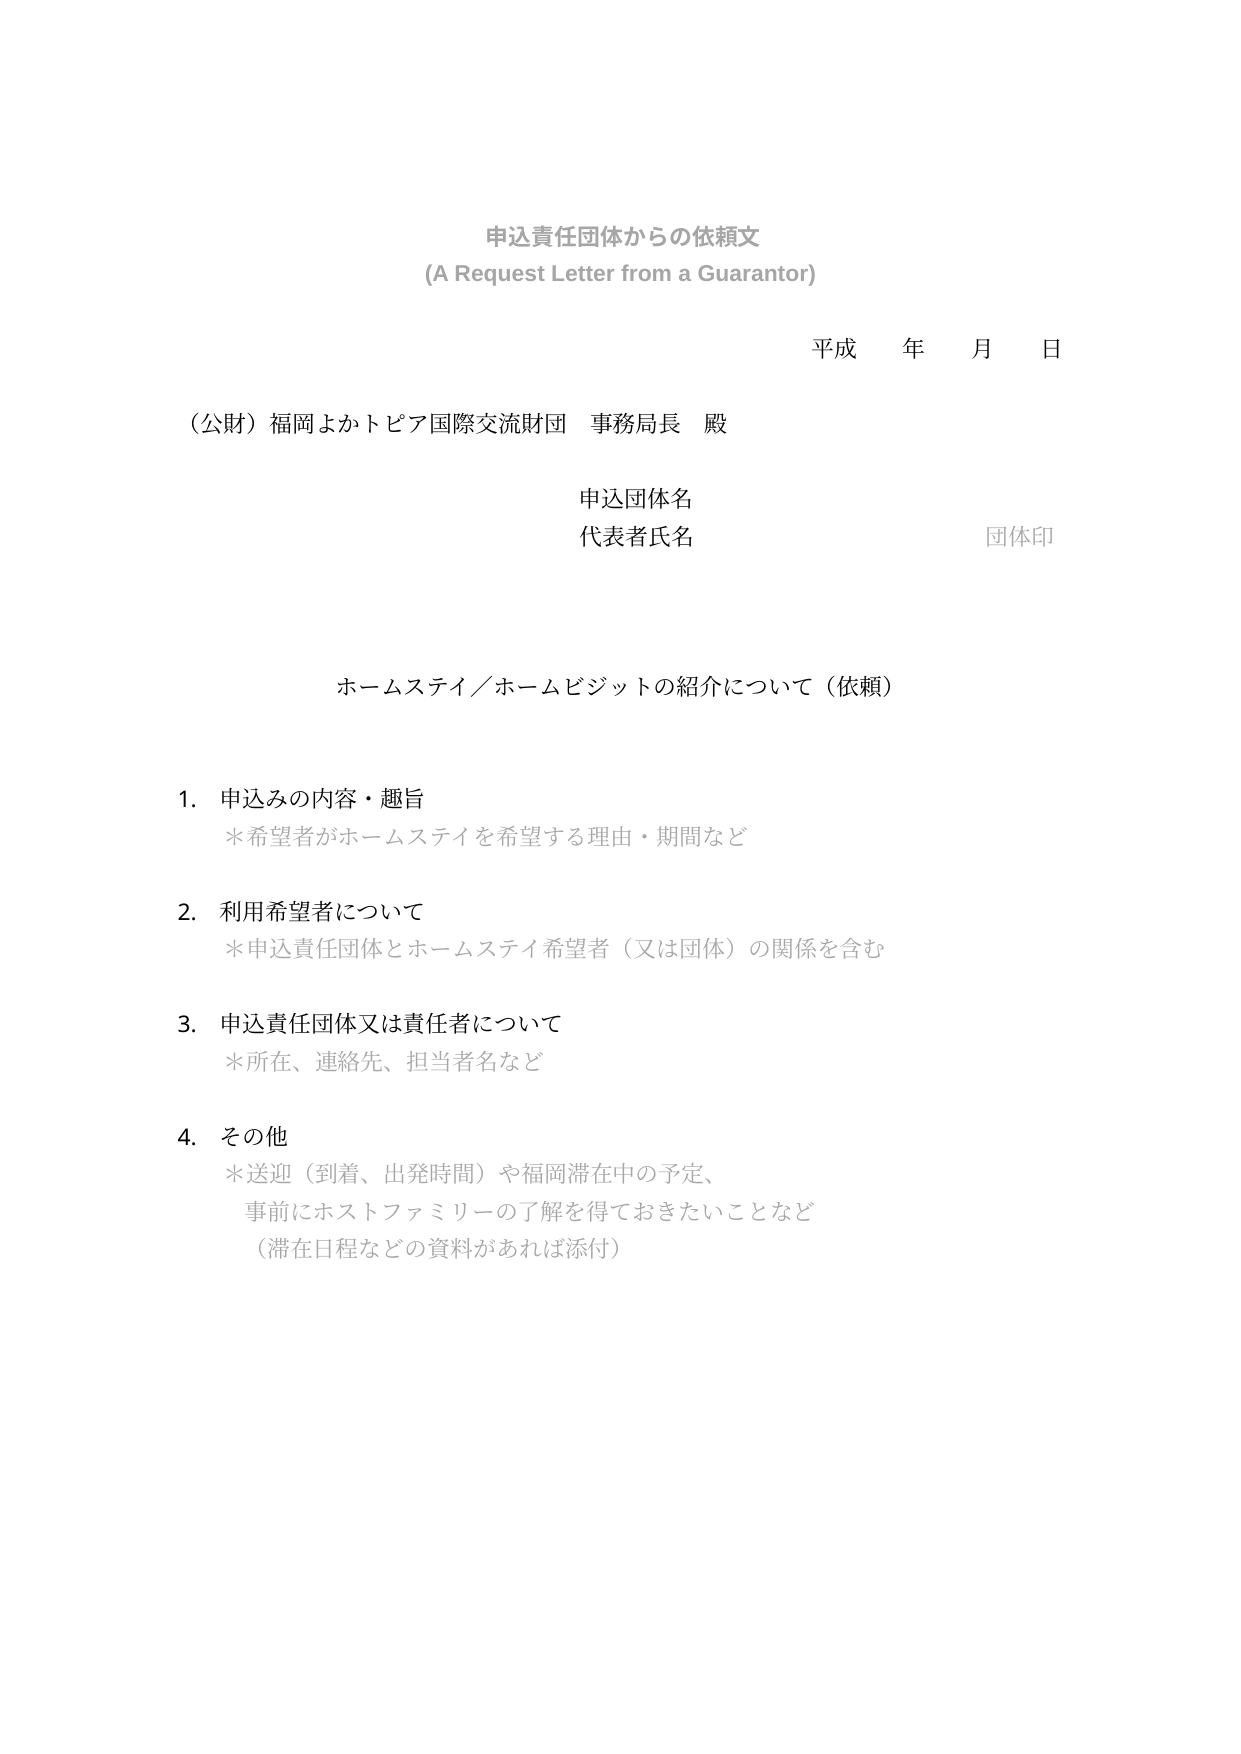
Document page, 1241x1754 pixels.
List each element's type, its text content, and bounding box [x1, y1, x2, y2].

text ＊申込責任団体とホームステイ希望者（又は団体）の関係を含む [177, 929, 1096, 967]
text 代表者氏名 団体印 [177, 517, 1054, 554]
text 申込団体名 [177, 479, 971, 517]
text （滞在日程などの資料があれば添付） [221, 1229, 1063, 1267]
text 平成 年 月 日 [177, 329, 1063, 367]
text 2. 利用希望者について [177, 892, 1096, 929]
text 3. 申込責任団体又は責任者について [177, 1004, 1063, 1042]
text 事前にホストファミリーの了解を得ておきたいことなど [221, 1192, 1063, 1229]
text (A Request Letter from a Guarantor) [177, 254, 1063, 292]
text ホームステイ／ホームビジットの紹介について（依頼） [177, 667, 1063, 704]
text ＊所在、連絡先、担当者名など [177, 1042, 1063, 1079]
text （公財）福岡よかトピア国際交流財団 事務局長 殿 [177, 404, 1063, 442]
text 4. その他 ＊送迎（到着、出発時間）や福岡滞在中の予定、 [177, 1117, 1063, 1192]
text 1. 申込みの内容・趣旨 ＊希望者がホームステイを希望する理由・期間など [177, 779, 1063, 854]
text 申込責任団体からの依頼文 [177, 217, 1063, 254]
